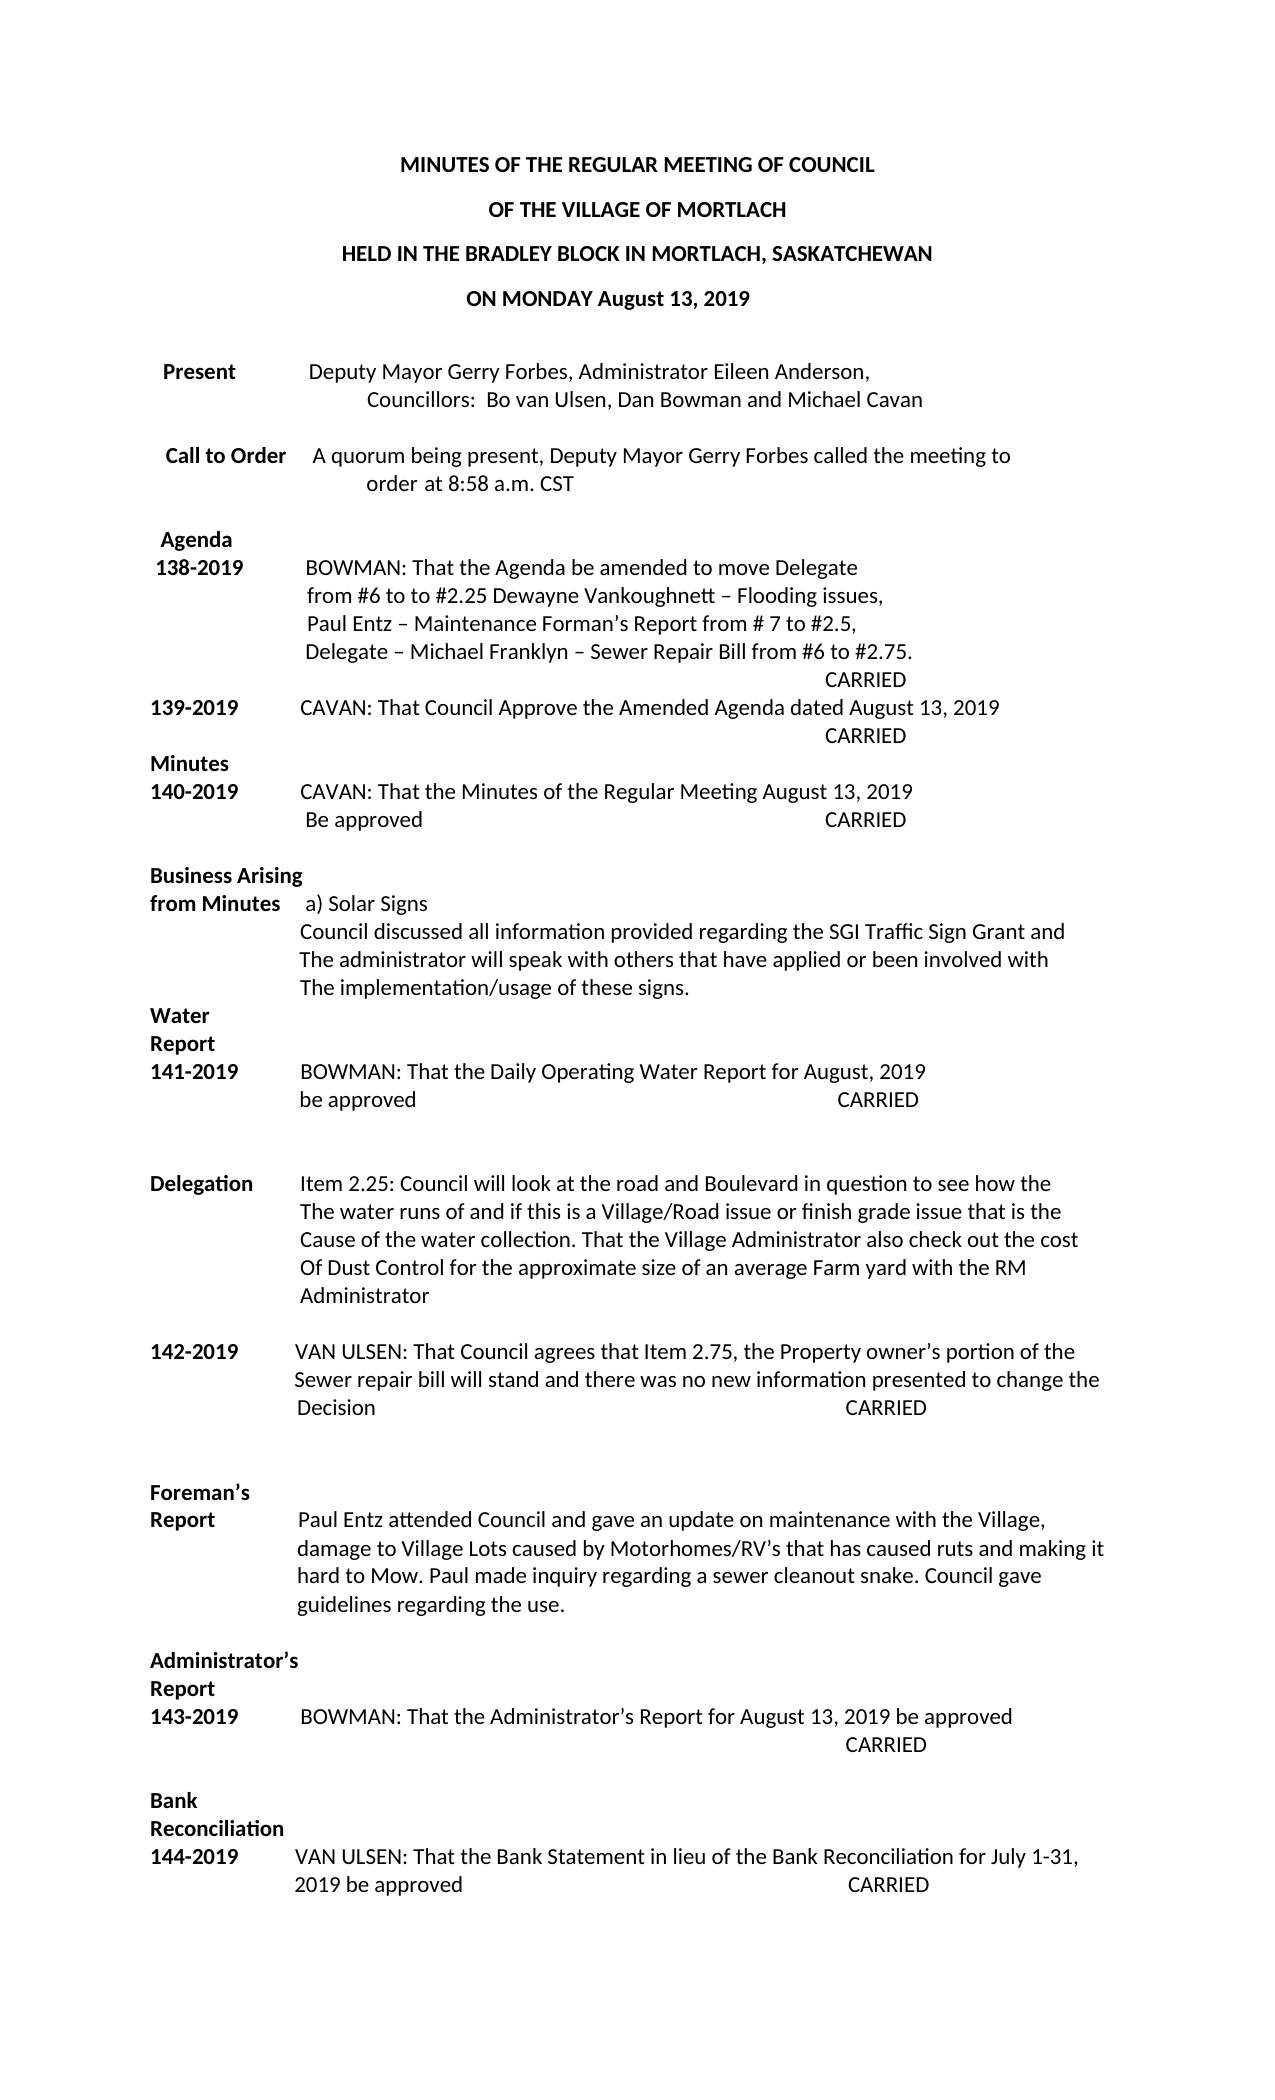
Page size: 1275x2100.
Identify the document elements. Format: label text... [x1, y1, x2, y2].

text from #6 to to #2.25 Dewayne Vankoughnett – Flooding issues, [150, 581, 1125, 609]
text The administrator will speak with others that have applied or been involved with [150, 945, 1125, 973]
text hard to Mow. Paul made inquiry regarding a sewer cleanout snake. Council gave [150, 1562, 1125, 1590]
text 144-2019 VAN ULSEN: That the Bank Statement in lieu of the Bank Reconciliation for July 1-31, [150, 1842, 1125, 1870]
text Council discussed all information provided regarding the SGI Traffic Sign Grant and [150, 917, 1125, 945]
text Sewer repair bill will stand and there was no new information presented to change the [150, 1366, 1125, 1393]
text HELD IN THE BRADLEY BLOCK IN MORTLACH, SASKATCHEWAN [150, 239, 1125, 267]
text Cause of the water collection. That the Village Administrator also check out the cost [150, 1225, 1125, 1253]
text Report [150, 1674, 1125, 1702]
text 142-2019 VAN ULSEN: That Council agrees that Item 2.75, the Property owner’s portion of the [150, 1337, 1125, 1366]
text Administrator’s [150, 1646, 1125, 1674]
text 143-2019 BOWMAN: That the Administrator’s Report for August 13, 2019 be approved [150, 1702, 1125, 1730]
text 141-2019 BOWMAN: That the Daily Operating Water Report for August, 2019 [150, 1057, 1125, 1085]
text Paul Entz – Maintenance Forman’s Report from # 7 to #2.5, [150, 609, 1125, 637]
text 138-2019 BOWMAN: That the Agenda be amended to move Delegate [91, 553, 1125, 581]
text Agenda [150, 525, 1125, 553]
text order at 8:58 a.m. CST [150, 469, 1125, 497]
text Report [150, 1029, 1125, 1057]
text Bank [150, 1786, 1125, 1814]
text Of Dust Control for the approximate size of an average Farm yard with the RM Administrator [300, 1253, 1125, 1309]
text 139-2019 CAVAN: That Council Approve the Amended Agenda dated August 13, 2019 [150, 693, 1125, 721]
text CARRIED [150, 665, 1125, 693]
text damage to Village Lots caused by Motorhomes/RV’s that has caused ruts and making it [150, 1534, 1125, 1562]
text CARRIED [150, 721, 1119, 749]
text Foreman’s [150, 1478, 1125, 1506]
text The water runs of and if this is a Village/Road issue or finish grade issue that is the [150, 1197, 1125, 1225]
text 2019 be approved CARRIED [150, 1870, 1125, 1898]
text Decision CARRIED [150, 1393, 1125, 1422]
text guidelines regarding the use. [150, 1590, 1125, 1618]
text from Minutes a) Solar Signs [150, 889, 1125, 917]
text Reconciliation [150, 1814, 1125, 1842]
text Be approved CARRIED [150, 805, 1119, 861]
text Water [150, 1001, 1125, 1029]
text Present Deputy Mayor Gerry Forbes, Administrator Eileen Anderson, [91, 357, 1154, 385]
text be approved CARRIED [150, 1085, 1125, 1113]
text ON MONDAY August 13, 2019 [91, 284, 1125, 312]
text Councillors: Bo van Ulsen, Dan Bowman and Michael Cavan [150, 385, 1119, 413]
text Delegate – Michael Franklyn – Sewer Repair Bill from #6 to #2.75. [150, 637, 1125, 665]
text Minutes [150, 749, 1119, 777]
text OF THE VILLAGE OF MORTLACH [150, 195, 1125, 223]
text Call to Order A quorum being present, Deputy Mayor Gerry Forbes called the meeting to [150, 441, 1119, 469]
text Business Arising [150, 861, 1119, 889]
text CARRIED [150, 1730, 1125, 1758]
text Report Paul Entz attended Council and gave an update on maintenance with the Village, [150, 1506, 1125, 1534]
text MINUTES OF THE REGULAR MEETING OF COUNCIL [150, 150, 1125, 178]
text The implementation/usage of these signs. [150, 973, 1125, 1001]
text Delegation Item 2.25: Council will look at the road and Boulevard in question to see how the [150, 1169, 1125, 1197]
text 140-2019 CAVAN: That the Minutes of the Regular Meeting August 13, 2019 [150, 777, 1119, 805]
